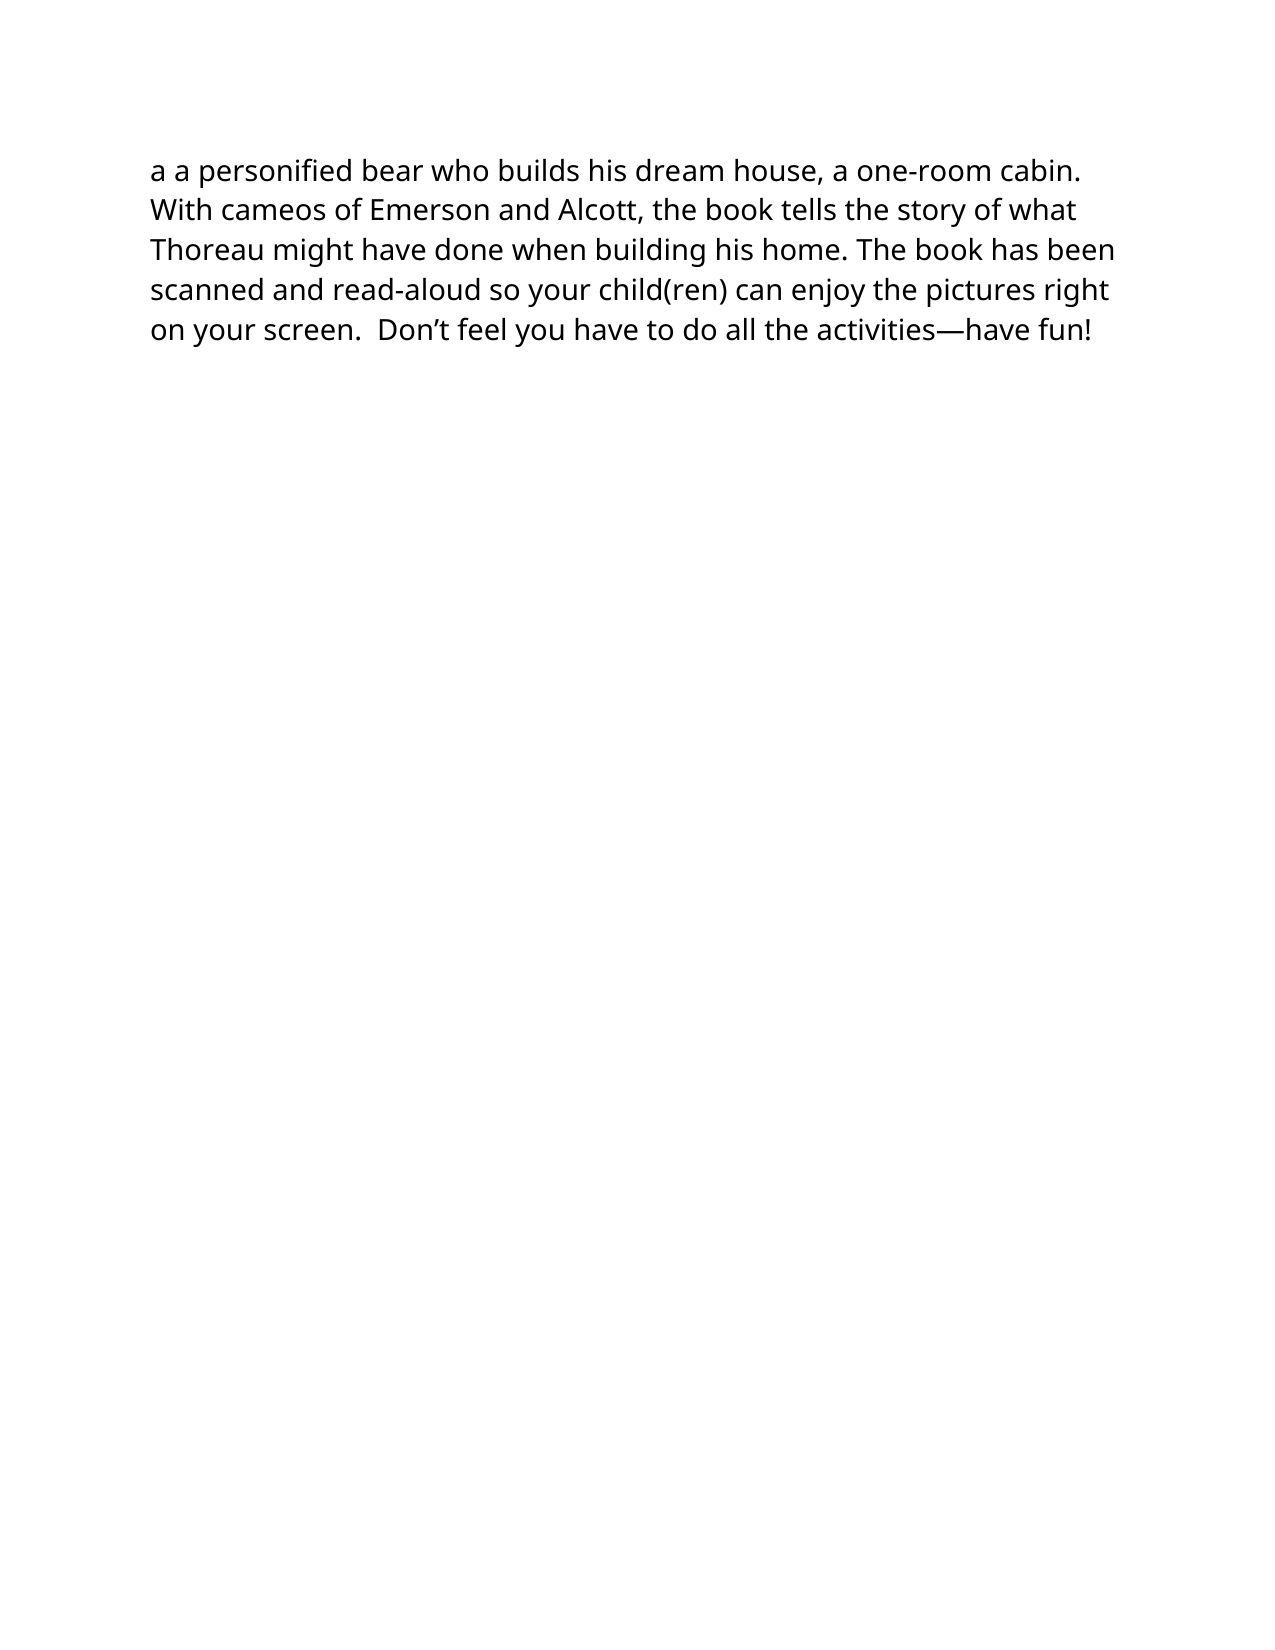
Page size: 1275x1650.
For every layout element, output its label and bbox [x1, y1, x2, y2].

text [150, 150, 1125, 348]
